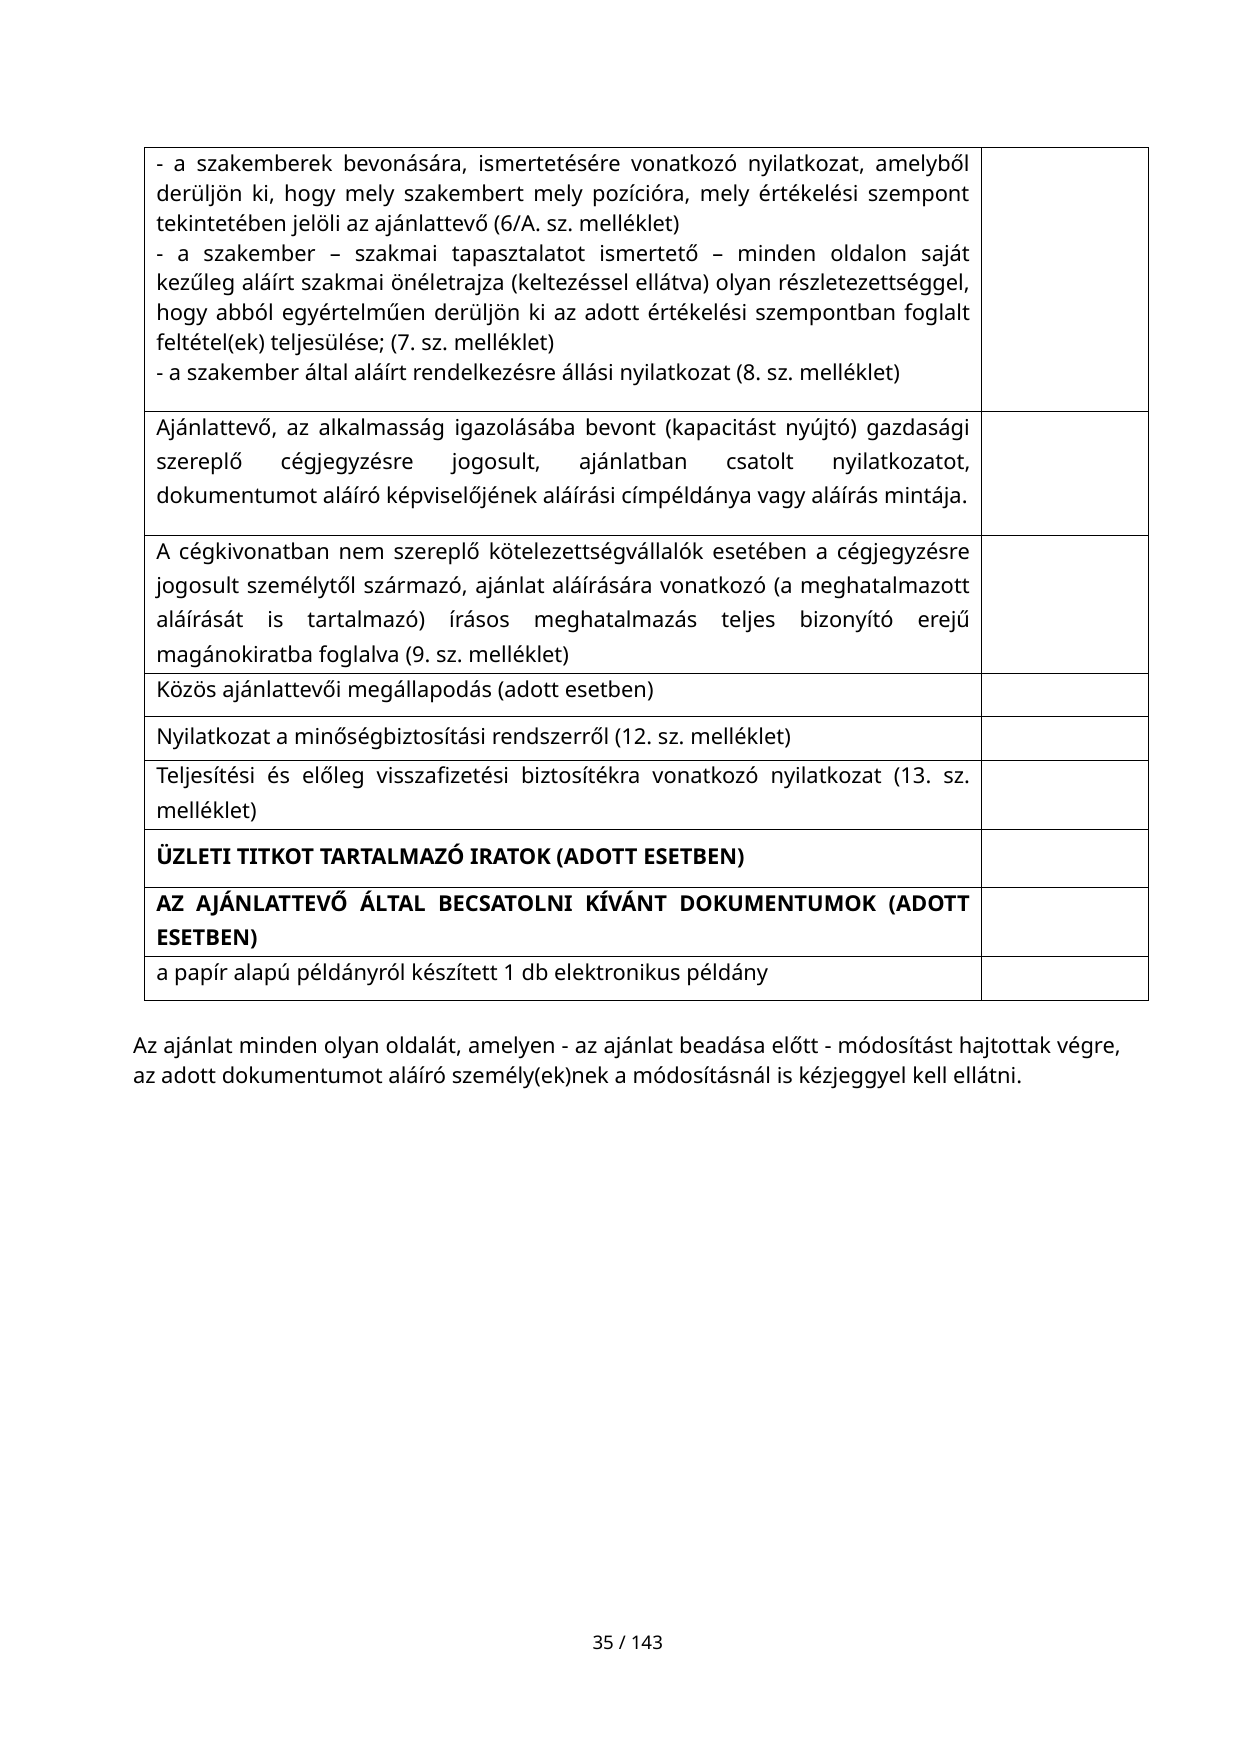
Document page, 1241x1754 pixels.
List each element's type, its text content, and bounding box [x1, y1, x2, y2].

table_cell [982, 674, 1148, 716]
table_cell ÜZLETI TITKOT TARTALMAZÓ IRATOK (ADOTT ESETBEN) [145, 830, 981, 887]
table_cell [982, 957, 1148, 999]
text Az ajánlat minden olyan oldalát, amelyen - az ajánlat beadása előtt - módosítást hajtottak végre, az adott dokumentumot aláíró személy(ek)nek a módosításnál is kézjeggyel kell ellátni. [133, 1030, 1122, 1090]
table_cell AZ AJÁNLATTEVŐ ÁLTAL BECSATOLNI KÍVÁNT DOKUMENTUMOK (ADOTT ESETBEN) [145, 888, 981, 956]
table_cell [982, 148, 1148, 411]
table_cell [982, 536, 1148, 673]
table_cell [982, 888, 1148, 956]
table_cell [982, 412, 1148, 535]
table_cell [982, 761, 1148, 829]
table_cell A cégkivonatban nem szereplő kötelezettségvállalók esetében a cégjegyzésre jogosult személytől származó, ajánlat aláírására vonatkozó (a meghatalmazott aláírását is tartalmazó) írásos meghatalmazás teljes bizonyító erejű magánokiratba foglalva (9. sz. melléklet) [145, 536, 981, 673]
table_cell Közös ajánlattevői megállapodás (adott esetben) [145, 674, 981, 716]
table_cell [145, 148, 981, 411]
table_cell Nyilatkozat a minőségbiztosítási rendszerről (12. sz. melléklet) [145, 717, 981, 759]
table_cell a papír alapú példányról készített 1 db elektronikus példány [145, 957, 981, 999]
table_cell Teljesítési és előleg visszafizetési biztosítékra vonatkozó nyilatkozat (13. sz. melléklet) [145, 761, 981, 829]
table_cell [982, 717, 1148, 759]
table_cell [982, 830, 1148, 887]
table_cell Ajánlattevő, az alkalmasság igazolásába bevont (kapacitást nyújtó) gazdasági szereplő cégjegyzésre jogosult, ajánlatban csatolt nyilatkozatot, dokumentumot aláíró képviselőjének aláírási címpéldánya vagy aláírás mintája. [145, 412, 981, 535]
